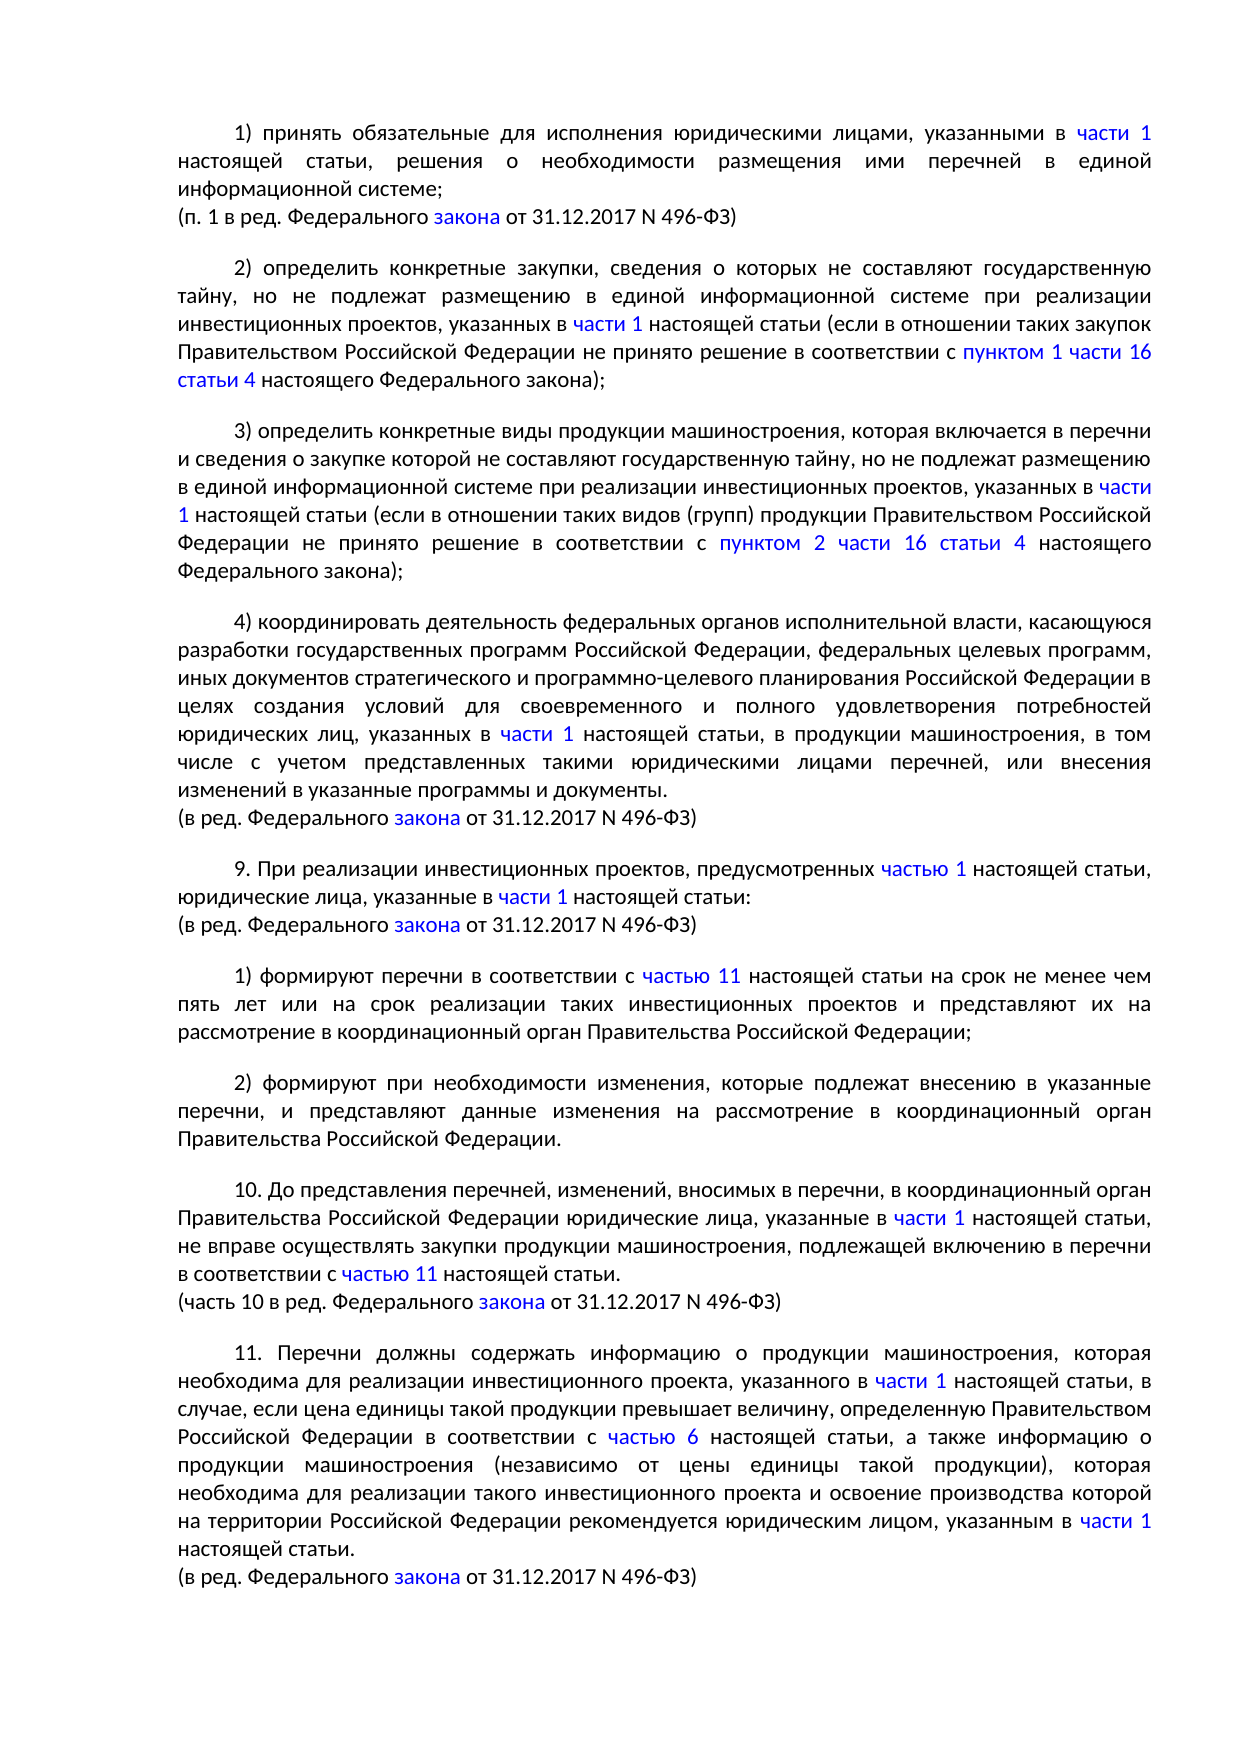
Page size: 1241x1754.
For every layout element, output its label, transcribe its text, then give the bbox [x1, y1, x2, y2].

text 10. До представления перечней, изменений, вносимых в перечни, в координационный орган Правительства Российской Федерации юридические лица, указанные в части 1 настоящей статьи, не вправе осуществлять закупки продукции машиностроения, подлежащей включению в перечни в соответствии с частью 11 настоящей статьи. [177, 1175, 1152, 1287]
text 2) определить конкретные закупки, сведения о которых не составляют государственную тайну, но не подлежат размещению в единой информационной системе при реализации инвестиционных проектов, указанных в части 1 настоящей статьи (если в отношении таких закупок Правительством Российской Федерации не принято решение в соответствии с пунктом 1 части 16 статьи 4 настоящего Федерального закона); [177, 253, 1152, 393]
text 3) определить конкретные виды продукции машиностроения, которая включается в перечни и сведения о закупке которой не составляют государственную тайну, но не подлежат размещению в единой информационной системе при реализации инвестиционных проектов, указанных в части 1 настоящей статьи (если в отношении таких видов (групп) продукции Правительством Российской Федерации не принято решение в соответствии с пунктом 2 части 16 статьи 4 настоящего Федерального закона); [177, 416, 1152, 584]
text (часть 10 в ред. Федерального закона от 31.12.2017 N 496-ФЗ) [177, 1287, 1152, 1315]
text 11. Перечни должны содержать информацию о продукции машиностроения, которая необходима для реализации инвестиционного проекта, указанного в части 1 настоящей статьи, в случае, если цена единицы такой продукции превышает величину, определенную Правительством Российской Федерации в соответствии с частью 6 настоящей статьи, а также информацию о продукции машиностроения (независимо от цены единицы такой продукции), которая необходима для реализации такого инвестиционного проекта и освоение производства которой на территории Российской Федерации рекомендуется юридическим лицом, указанным в части 1 настоящей статьи. [177, 1338, 1152, 1562]
text 4) координировать деятельность федеральных органов исполнительной власти, касающуюся разработки государственных программ Российской Федерации, федеральных целевых программ, иных документов стратегического и программно-целевого планирования Российской Федерации в целях создания условий для своевременного и полного удовлетворения потребностей юридических лиц, указанных в части 1 настоящей статьи, в продукции машиностроения, в том числе с учетом представленных такими юридическими лицами перечней, или внесения изменений в указанные программы и документы. [177, 607, 1152, 803]
text (п. 1 в ред. Федерального закона от 31.12.2017 N 496-ФЗ) [177, 202, 1152, 230]
text (в ред. Федерального закона от 31.12.2017 N 496-ФЗ) [177, 803, 1152, 831]
text 1) формируют перечни в соответствии с частью 11 настоящей статьи на срок не менее чем пять лет или на срок реализации таких инвестиционных проектов и представляют их на рассмотрение в координационный орган Правительства Российской Федерации; [177, 961, 1152, 1045]
text 9. При реализации инвестиционных проектов, предусмотренных частью 1 настоящей статьи, юридические лица, указанные в части 1 настоящей статьи: [177, 854, 1152, 910]
text (в ред. Федерального закона от 31.12.2017 N 496-ФЗ) [177, 1562, 1152, 1590]
text 2) формируют при необходимости изменения, которые подлежат внесению в указанные перечни, и представляют данные изменения на рассмотрение в координационный орган Правительства Российской Федерации. [177, 1068, 1152, 1152]
text (в ред. Федерального закона от 31.12.2017 N 496-ФЗ) [177, 910, 1152, 938]
text 1) принять обязательные для исполнения юридическими лицами, указанными в части 1 настоящей статьи, решения о необходимости размещения ими перечней в единой информационной системе; [177, 118, 1152, 202]
